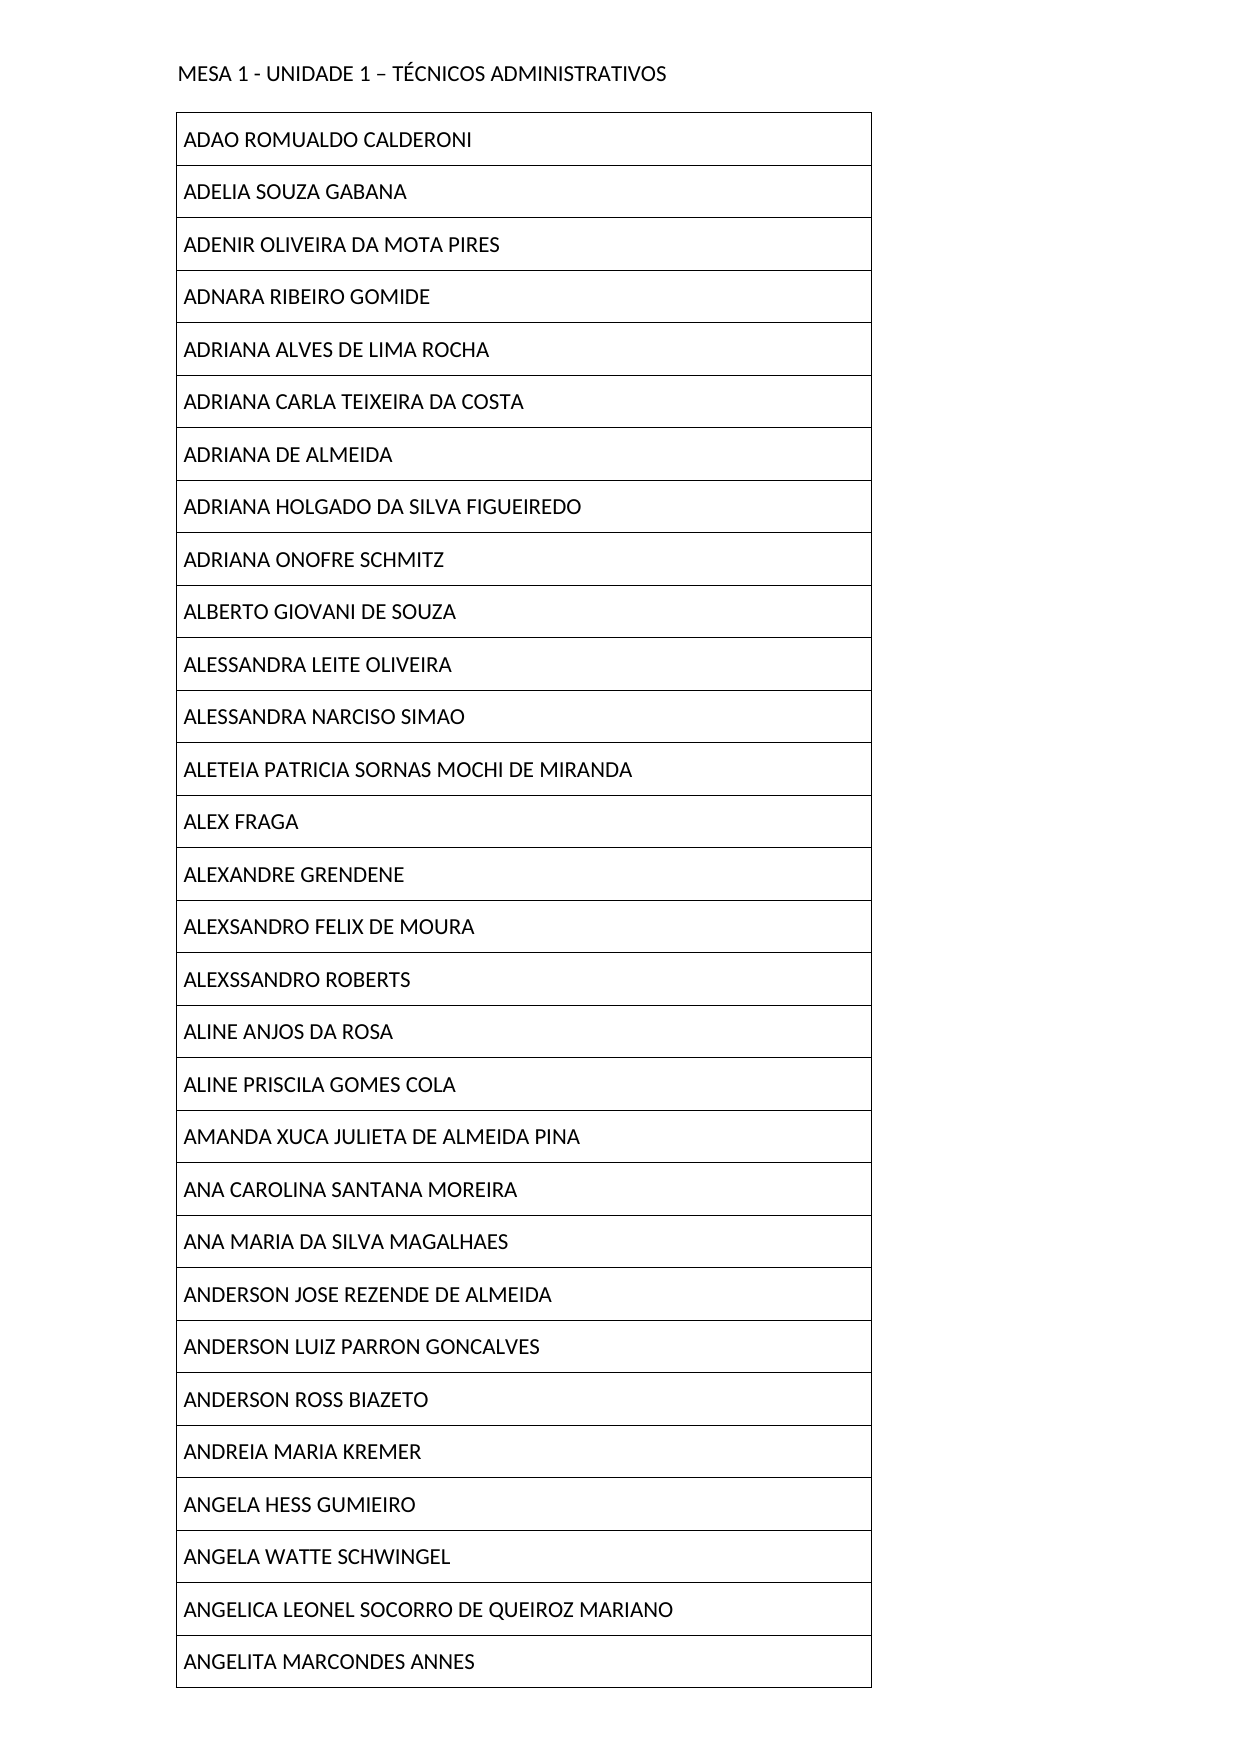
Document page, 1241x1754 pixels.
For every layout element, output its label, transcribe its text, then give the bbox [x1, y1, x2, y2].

table_cell ALESSANDRA NARCISO SIMAO [177, 691, 871, 742]
table_cell ADENIR OLIVEIRA DA MOTA PIRES [177, 218, 871, 269]
table_cell ALETEIA PATRICIA SORNAS MOCHI DE MIRANDA [177, 743, 871, 794]
table_cell ANA MARIA DA SILVA MAGALHAES [177, 1216, 871, 1267]
table_cell ALEXANDRE GRENDENE [177, 848, 871, 899]
table_cell ADRIANA ONOFRE SCHMITZ [177, 533, 871, 584]
table_cell AMANDA XUCA JULIETA DE ALMEIDA PINA [177, 1111, 871, 1162]
table_cell ANDERSON ROSS BIAZETO [177, 1373, 871, 1424]
table_cell ANDERSON LUIZ PARRON GONCALVES [177, 1321, 871, 1372]
table_cell ALESSANDRA LEITE OLIVEIRA [177, 638, 871, 689]
table_cell ANDREIA MARIA KREMER [177, 1426, 871, 1477]
table_cell ALINE ANJOS DA ROSA [177, 1006, 871, 1057]
table_cell ADRIANA ALVES DE LIMA ROCHA [177, 323, 871, 374]
table_cell ADNARA RIBEIRO GOMIDE [177, 271, 871, 322]
table_cell ADRIANA CARLA TEIXEIRA DA COSTA [177, 376, 871, 427]
table_header ADAO ROMUALDO CALDERONI [177, 113, 871, 164]
table_cell ADRIANA DE ALMEIDA [177, 428, 871, 479]
table_cell ALEXSSANDRO ROBERTS [177, 953, 871, 1004]
table_cell ADELIA SOUZA GABANA [177, 166, 871, 217]
table_cell ANGELITA MARCONDES ANNES [177, 1636, 871, 1687]
table_cell ANA CAROLINA SANTANA MOREIRA [177, 1163, 871, 1214]
table_cell ANDERSON JOSE REZENDE DE ALMEIDA [177, 1268, 871, 1319]
table_cell ADRIANA HOLGADO DA SILVA FIGUEIREDO [177, 481, 871, 532]
table_cell ALEXSANDRO FELIX DE MOURA [177, 901, 871, 952]
table_cell ANGELA HESS GUMIEIRO [177, 1478, 871, 1529]
text MESA 1 - UNIDADE 1 – TÉCNICOS ADMINISTRATIVOS [177, 59, 1063, 87]
table_cell ALBERTO GIOVANI DE SOUZA [177, 586, 871, 637]
table_cell ALEX FRAGA [177, 796, 871, 847]
table_cell ANGELA WATTE SCHWINGEL [177, 1531, 871, 1582]
table_cell ALINE PRISCILA GOMES COLA [177, 1058, 871, 1109]
table_cell ANGELICA LEONEL SOCORRO DE QUEIROZ MARIANO [177, 1583, 871, 1634]
